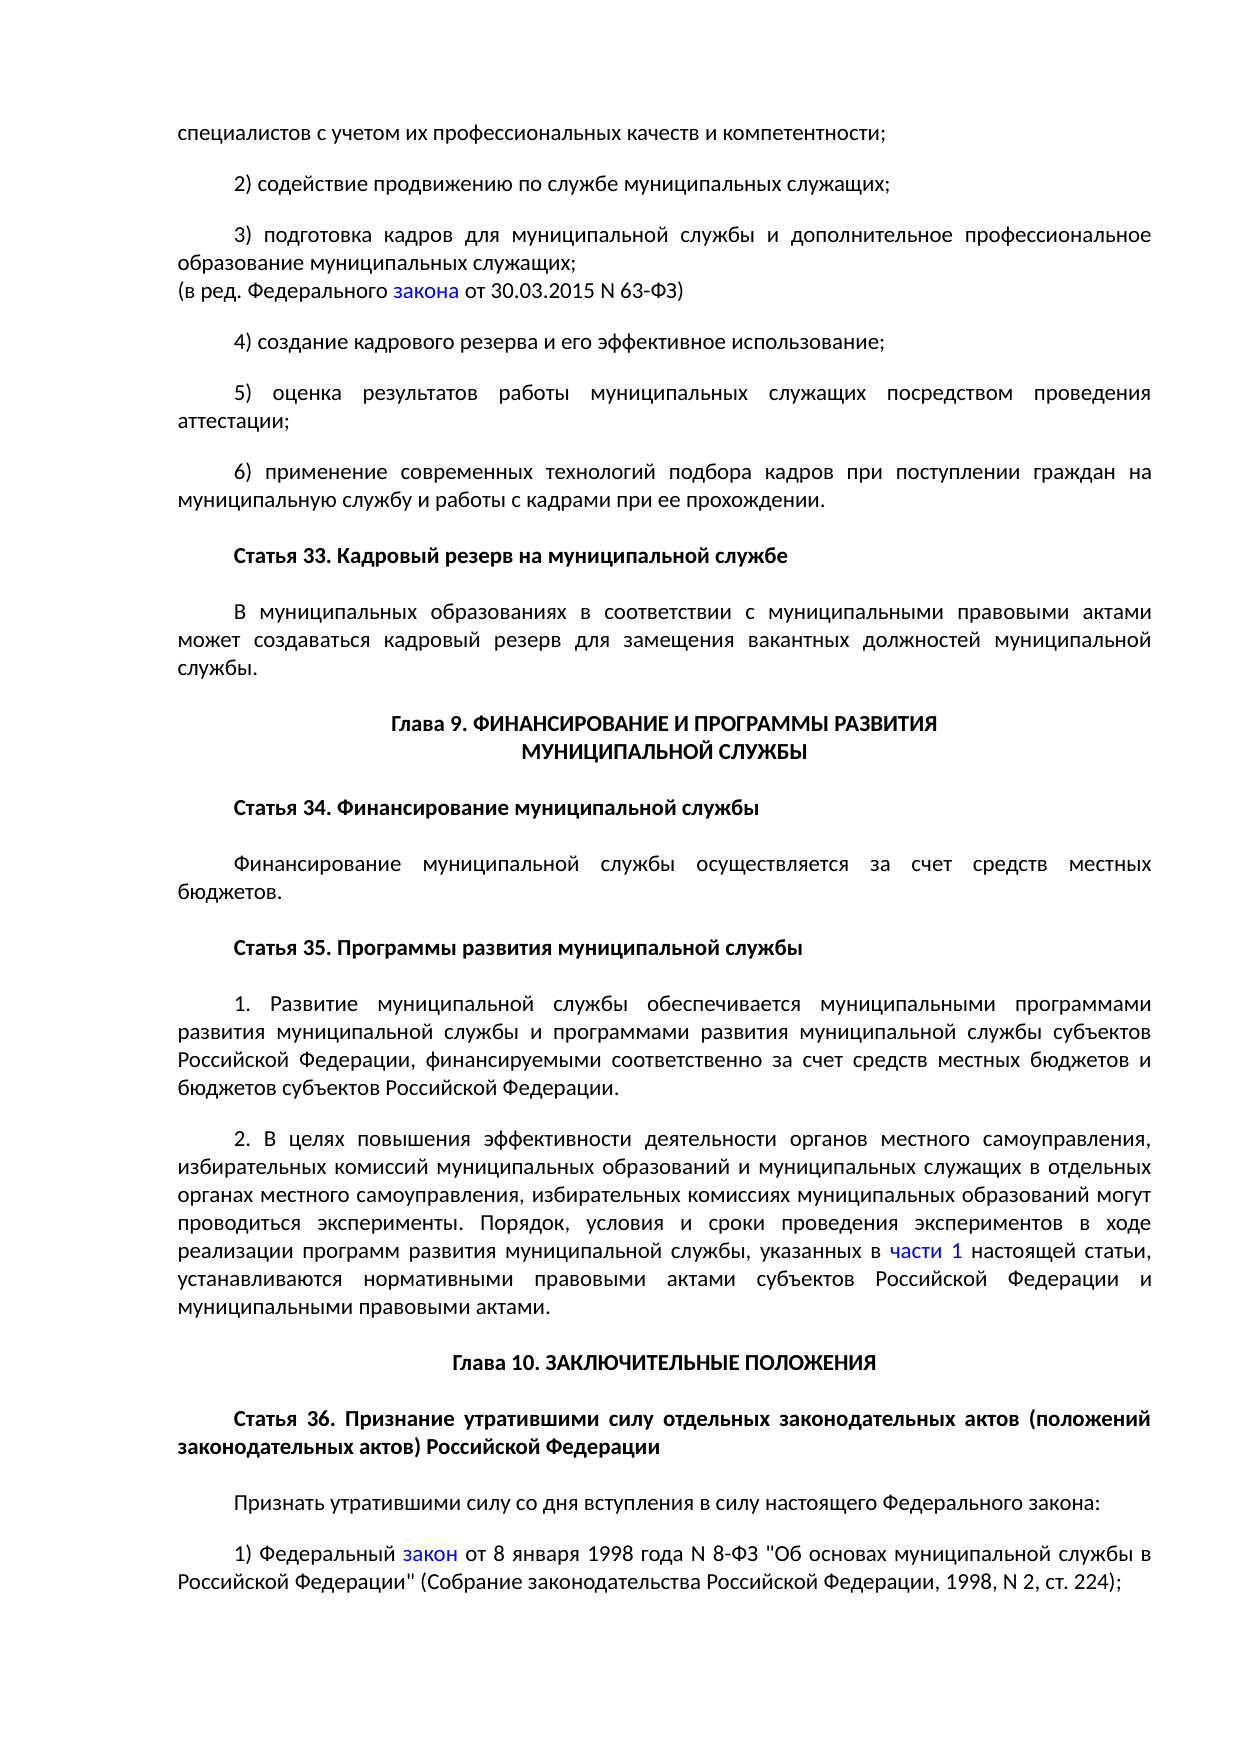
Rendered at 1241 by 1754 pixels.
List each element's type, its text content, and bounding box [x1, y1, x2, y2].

text 3) подготовка кадров для муниципальной службы и дополнительное профессиональное образование муниципальных служащих; [177, 220, 1152, 276]
title Статья 34. Финансирование муниципальной службы [177, 793, 1152, 821]
text 2. В целях повышения эффективности деятельности органов местного самоуправления, избирательных комиссий муниципальных образований и муниципальных служащих в отдельных органах местного самоуправления, избирательных комиссиях муниципальных образований могут проводиться эксперименты. Порядок, условия и сроки проведения экспериментов в ходе реализации программ развития муниципальной службы, указанных в части 1 настоящей статьи, устанавливаются нормативными правовыми актами субъектов Российской Федерации и муниципальными правовыми актами. [177, 1124, 1152, 1320]
title Глава 9. ФИНАНСИРОВАНИЕ И ПРОГРАММЫ РАЗВИТИЯ [177, 709, 1152, 737]
text 5) оценка результатов работы муниципальных служащих посредством проведения аттестации; [177, 378, 1152, 434]
text Финансирование муниципальной службы осуществляется за счет средств местных бюджетов. [177, 849, 1152, 905]
title Статья 36. Признание утратившими силу отдельных законодательных актов (положений законодательных актов) Российской Федерации [177, 1404, 1152, 1461]
text В муниципальных образованиях в соответствии с муниципальными правовыми актами может создаваться кадровый резерв для замещения вакантных должностей муниципальной службы. [177, 597, 1152, 681]
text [177, 118, 1152, 146]
text 1) Федеральный закон от 8 января 1998 года N 8-ФЗ "Об основах муниципальной службы в Российской Федерации" (Собрание законодательства Российской Федерации, 1998, N 2, ст. 224); [177, 1539, 1152, 1596]
text 6) применение современных технологий подбора кадров при поступлении граждан на муниципальную службу и работы с кадрами при ее прохождении. [177, 457, 1152, 513]
title Глава 10. ЗАКЛЮЧИТЕЛЬНЫЕ ПОЛОЖЕНИЯ [177, 1348, 1152, 1376]
text 4) создание кадрового резерва и его эффективное использование; [177, 327, 1152, 355]
title Статья 33. Кадровый резерв на муниципальной службе [177, 541, 1152, 569]
text Признать утратившими силу со дня вступления в силу настоящего Федерального закона: [177, 1488, 1152, 1517]
text (в ред. Федерального закона от 30.03.2015 N 63-ФЗ) [177, 276, 1152, 304]
text 2) содействие продвижению по службе муниципальных служащих; [177, 169, 1152, 197]
title МУНИЦИПАЛЬНОЙ СЛУЖБЫ [177, 737, 1152, 765]
title Статья 35. Программы развития муниципальной службы [177, 933, 1152, 961]
text 1. Развитие муниципальной службы обеспечивается муниципальными программами развития муниципальной службы и программами развития муниципальной службы субъектов Российской Федерации, финансируемыми соответственно за счет средств местных бюджетов и бюджетов субъектов Российской Федерации. [177, 989, 1152, 1101]
